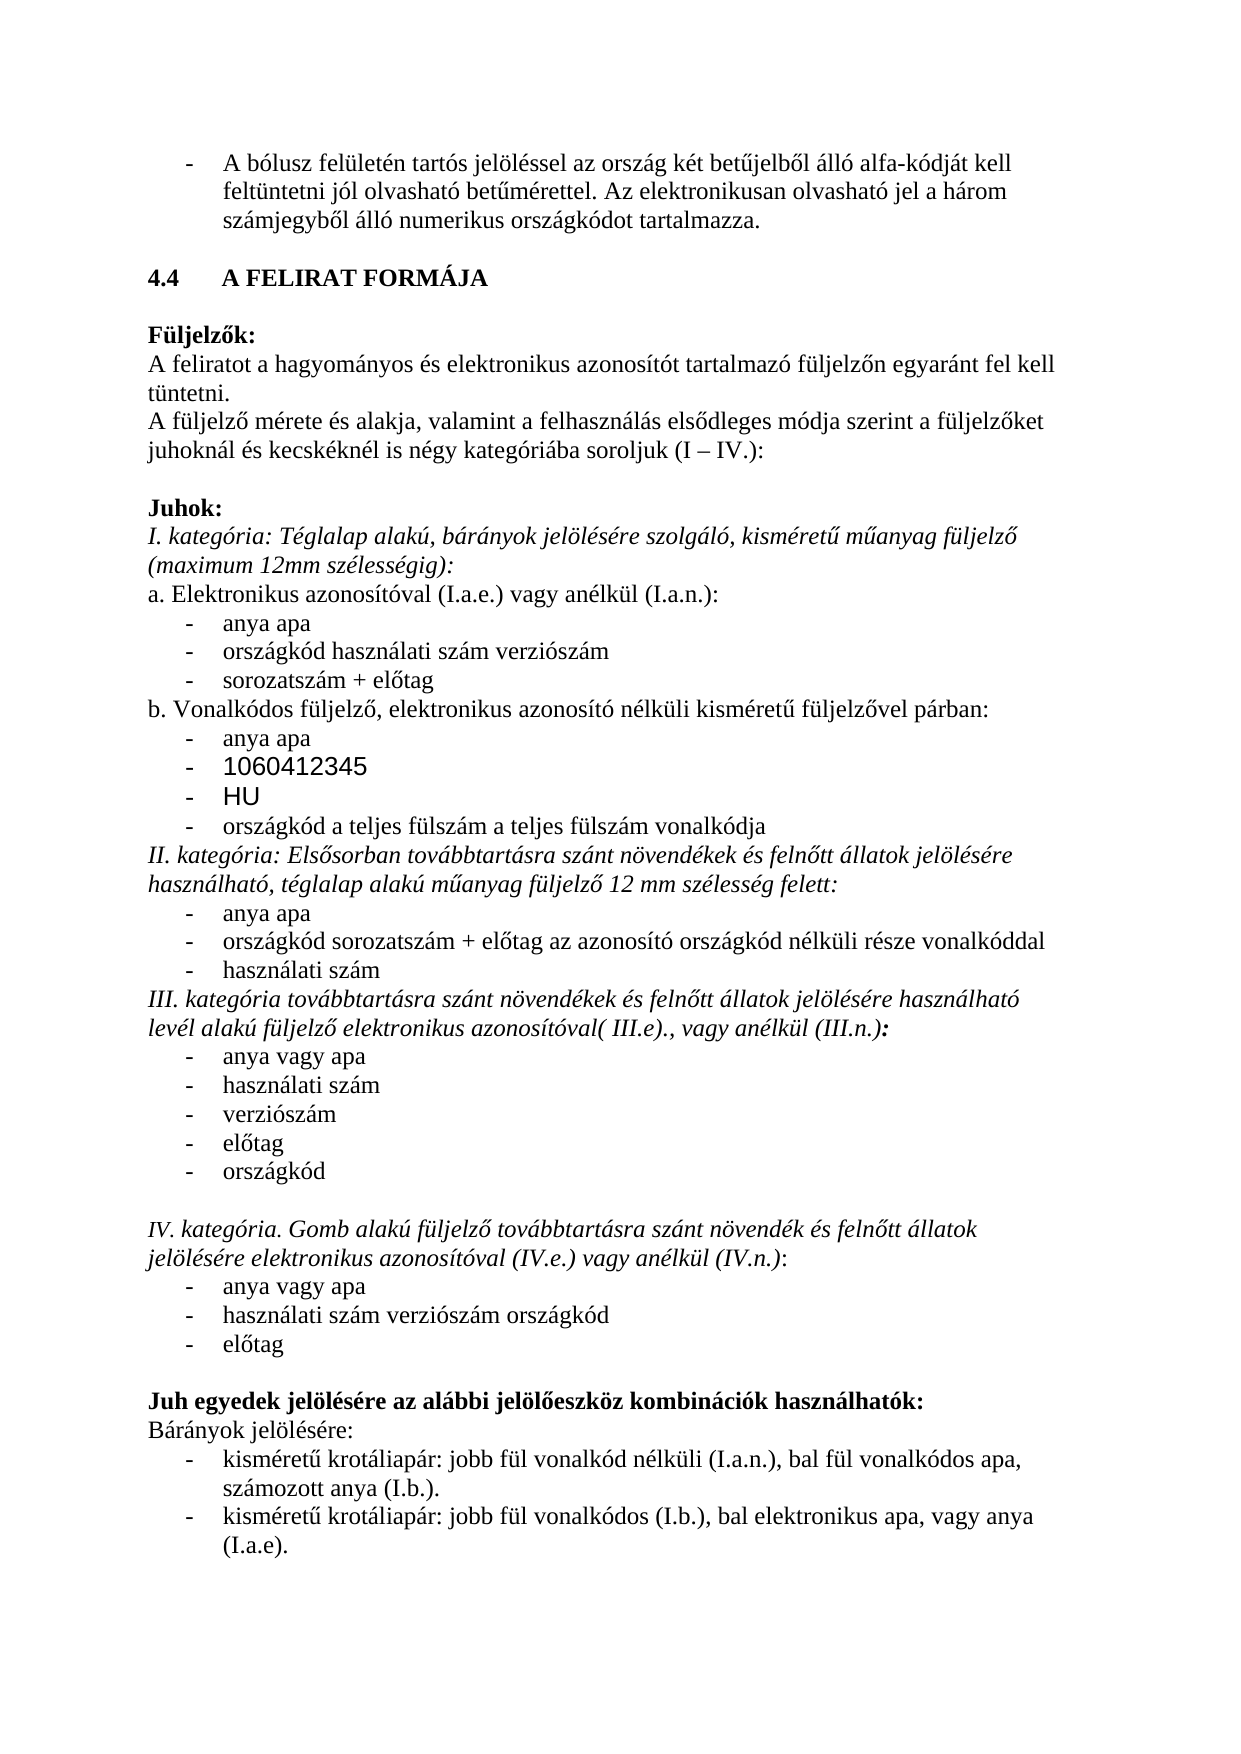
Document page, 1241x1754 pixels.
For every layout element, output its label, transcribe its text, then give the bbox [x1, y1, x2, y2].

text III. kategória továbbtartásra szánt növendékek és felnőtt állatok jelölésére használható [148, 984, 1093, 1013]
text I. kategória: Téglalap alakú, bárányok jelölésére szolgáló, kisméretű műanyag füljelző [148, 521, 1093, 550]
list sorozatszám + előtag [185, 665, 1093, 694]
text tüntetni. [148, 378, 1093, 406]
list kisméretű krotáliapár: jobb fül vonalkódos (I.b.), bal elektronikus apa, vagy anya (I.a.e). [185, 1501, 1093, 1559]
list országkód használati szám verziószám [185, 636, 1093, 665]
text juhoknál és kecskéknél is négy kategóriába soroljuk (I – IV.): [148, 435, 1093, 464]
text a. Elektronikus azonosítóval (I.a.e.) vagy anélkül (I.a.n.): [148, 579, 1093, 608]
list előtag [185, 1128, 1093, 1156]
list használati szám [185, 955, 1093, 984]
list anya apa [185, 608, 1093, 636]
list előtag [185, 1329, 1093, 1358]
text használható, téglalap alakú műanyag füljelző 12 mm szélesség felett: [148, 869, 1093, 898]
text Juh egyedek jelölésére az alábbi jelölőeszköz kombinációk használhatók: [148, 1386, 1093, 1415]
list A bólusz felületén tartós jelöléssel az ország két betűjelből álló alfa-kódját kell feltüntetni jól olvasható betűmérettel. Az elektronikusan olvasható jel a három számjegyből álló numerikus országkódot tartalmazza. [185, 148, 1093, 234]
text A feliratot a hagyományos és elektronikus azonosítót tartalmazó füljelzőn egyaránt fel kell [148, 349, 1093, 378]
text jelölésére elektronikus azonosítóval (IV.e.) vagy anélkül (IV.n.): [148, 1243, 1093, 1271]
text (maximum 12mm szélességig): [148, 550, 1093, 579]
list anya vagy apa [185, 1041, 1093, 1070]
text b. Vonalkódos füljelző, elektronikus azonosító nélküli kisméretű füljelzővel párban: [148, 694, 1093, 723]
list kisméretű krotáliapár: jobb fül vonalkód nélküli (I.a.n.), bal fül vonalkódos apa, számozott anya (I.b.). [185, 1444, 1093, 1501]
text Bárányok jelölésére: [148, 1415, 1093, 1444]
text A füljelző mérete és alakja, valamint a felhasználás elsődleges módja szerint a füljelzőket [148, 406, 1093, 435]
text Juhok: [148, 493, 1093, 521]
text II. kategória: Elsősorban továbbtartásra szánt növendékek és felnőtt állatok jelölésére [148, 840, 1093, 869]
list anya vagy apa [185, 1271, 1093, 1300]
list HU [185, 781, 1093, 811]
list országkód a teljes fülszám a teljes fülszám vonalkódja [185, 811, 1093, 840]
list anya apa [185, 723, 1093, 751]
text IV. kategória. Gomb alakú füljelző továbbtartásra szánt növendék és felnőtt állatok [148, 1214, 1093, 1243]
list használati szám [185, 1070, 1093, 1099]
list verziószám [185, 1099, 1093, 1128]
text levél alakú füljelző elektronikus azonosítóval( III.e)., vagy anélkül (III.n.): [148, 1013, 1093, 1041]
text 4.4 A FELIRAT FORMÁJA [148, 263, 1093, 291]
text Füljelzők: [148, 320, 1093, 349]
list anya apa [185, 898, 1093, 926]
list országkód sorozatszám + előtag az azonosító országkód nélküli része vonalkóddal [185, 926, 1093, 955]
list 1060412345 [185, 751, 1093, 781]
list országkód [185, 1156, 1093, 1185]
list használati szám verziószám országkód [185, 1300, 1093, 1329]
